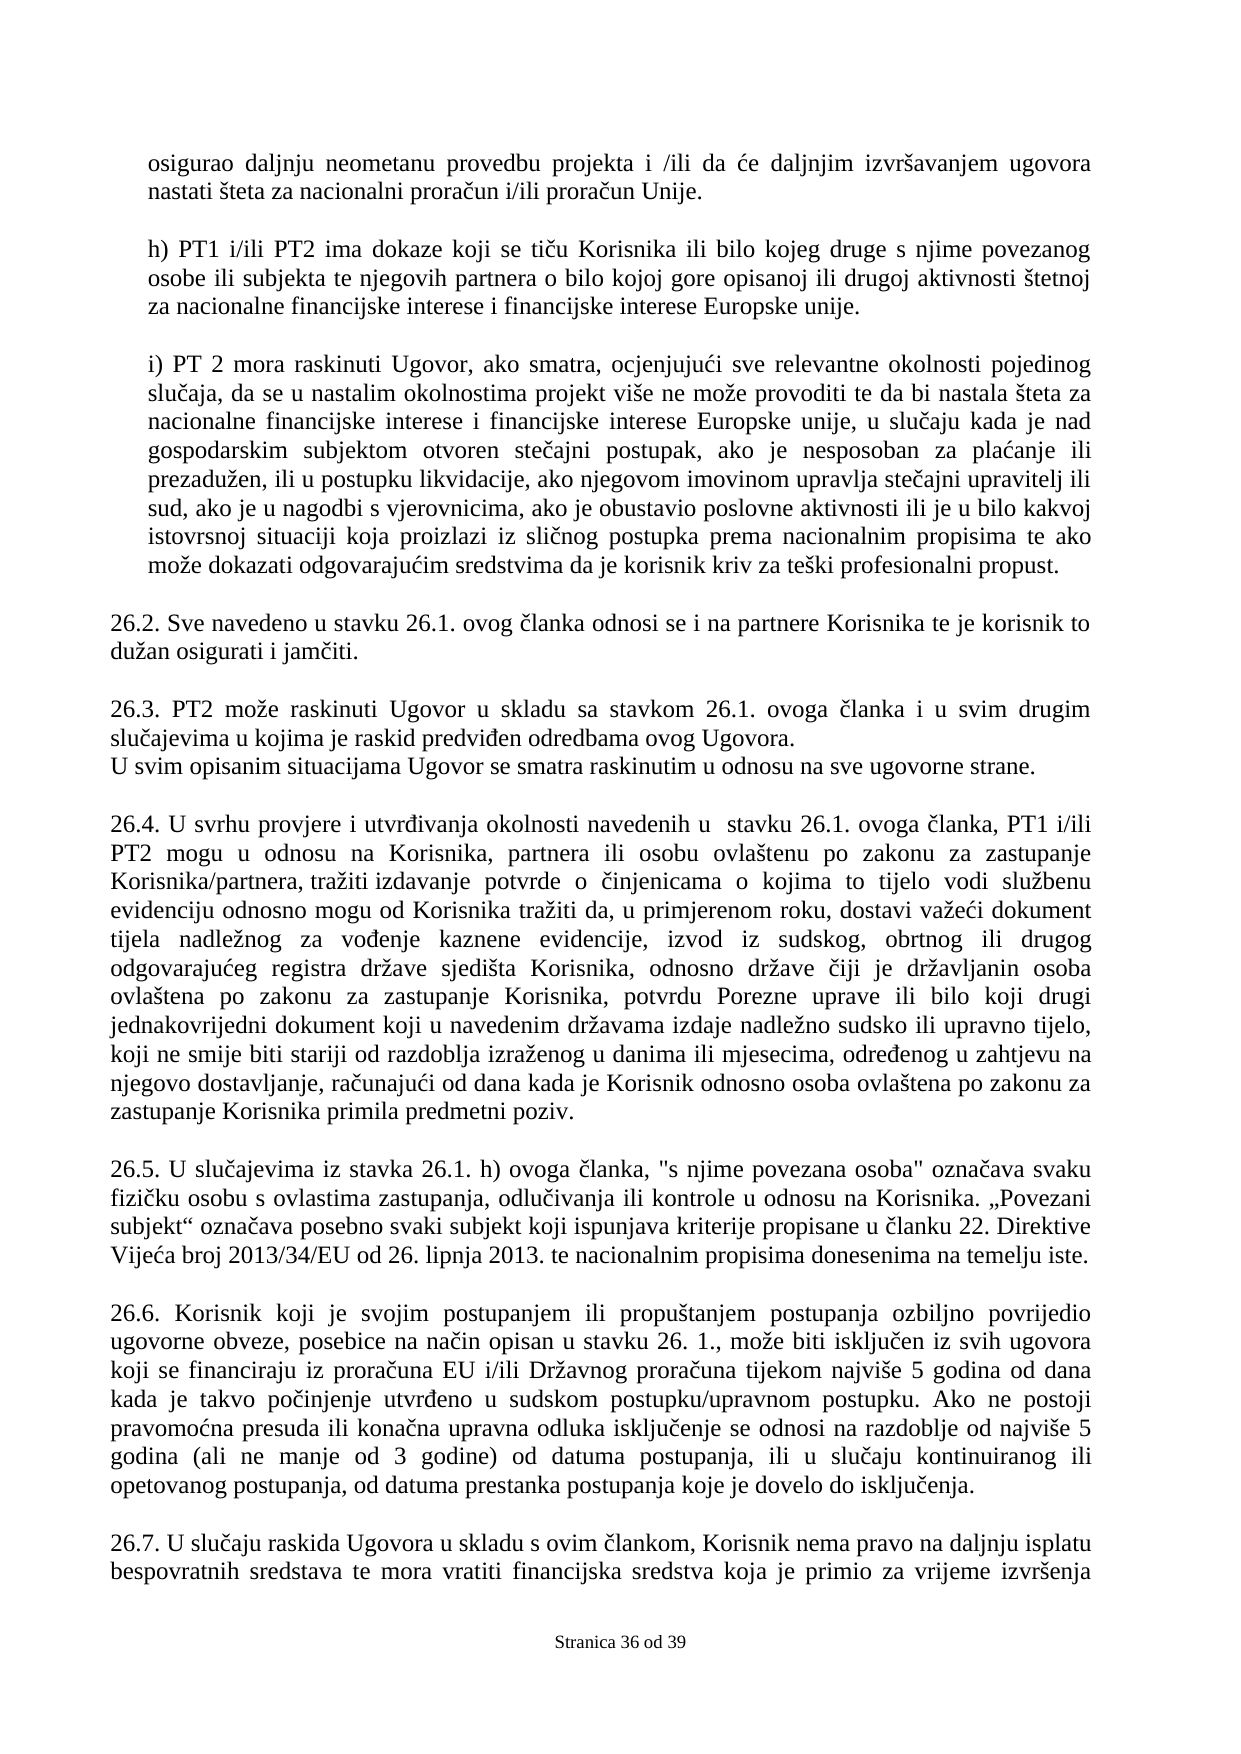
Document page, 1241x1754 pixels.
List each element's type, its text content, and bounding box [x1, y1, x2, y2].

text i) PT 2 mora raskinuti Ugovor, ako smatra, ocjenjujući sve relevantne okolnosti pojedinog slučaja, da se u nastalim okolnostima projekt više ne može provoditi te da bi nastala šteta za nacionalne financijske interese i financijske interese Europske unije, u slučaju kada je nad gospodarskim subjektom otvoren stečajni postupak, ako je nesposoban za plaćanje ili prezadužen, ili u postupku likvidacije, ako njegovom imovinom upravlja stečajni upravitelj ili sud, ako je u nagodbi s vjerovnicima, ako je obustavio poslovne aktivnosti ili je u bilo kakvoj istovrsnoj situaciji koja proizlazi iz sličnog postupka prema nacionalnim propisima te ako može dokazati odgovarajućim sredstvima da je korisnik kriv za teški profesionalni propust. [148, 349, 1092, 579]
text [110, 1528, 1092, 1585]
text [148, 148, 1092, 205]
text 26.3. PT2 može raskinuti Ugovor u skladu sa stavkom 26.1. ovoga članka i u svim drugim slučajevima u kojima je raskid predviđen odredbama ovog Ugovora. [110, 694, 1092, 751]
text 26.4. U svrhu provjere i utvrđivanja okolnosti navedenih u stavku 26.1. ovoga članka, PT1 i/ili PT2 mogu u odnosu na Korisnika, partnera ili osobu ovlaštenu po zakonu za zastupanje Korisnika/partnera, tražiti izdavanje potvrde o činjenicama o kojima to tijelo vodi službenu evidenciju odnosno mogu od Korisnika tražiti da, u primjerenom roku, dostavi važeći dokument tijela nadležnog za vođenje kaznene evidencije, izvod iz sudskog, obrtnog ili drugog odgovarajućeg registra države sjedišta Korisnika, odnosno države čiji je državljanin osoba ovlaštena po zakonu za zastupanje Korisnika, potvrdu Porezne uprave ili bilo koji drugi jednakovrijedni dokument koji u navedenim državama izdaje nadležno sudsko ili upravno tijelo, koji ne smije biti stariji od razdoblja izraženog u danima ili mjesecima, određenog u zahtjevu na njegovo dostavljanje, računajući od dana kada je Korisnik odnosno osoba ovlaštena po zakonu za zastupanje Korisnika primila predmetni poziv. [110, 809, 1092, 1125]
text 26.2. Sve navedeno u stavku 26.1. ovog članka odnosi se i na partnere Korisnika te je korisnik to dužan osigurati i jamčiti. [110, 608, 1092, 665]
text h) PT1 i/ili PT2 ima dokaze koji se tiču Korisnika ili bilo kojeg druge s njime povezanog osobe ili subjekta te njegovih partnera o bilo kojoj gore opisanoj ili drugoj aktivnosti štetnoj za nacionalne financijske interese i financijske interese Europske unije. [148, 234, 1092, 320]
text U svim opisanim situacijama Ugovor se smatra raskinutim u odnosu na sve ugovorne strane. [110, 751, 1092, 780]
text 26.6. Korisnik koji je svojim postupanjem ili propuštanjem postupanja ozbiljno povrijedio ugovorne obveze, posebice na način opisan u stavku 26. 1., može biti isključen iz svih ugovora koji se financiraju iz proračuna EU i/ili Državnog proračuna tijekom najviše 5 godina od dana kada je takvo počinjenje utvrđeno u sudskom postupku/upravnom postupku. Ako ne postoji pravomoćna presuda ili konačna upravna odluka isključenje se odnosi na razdoblje od najviše 5 godina (ali ne manje od 3 godine) od datuma postupanja, ili u slučaju kontinuiranog ili opetovanog postupanja, od datuma prestanka postupanja koje je dovelo do isključenja. [110, 1298, 1092, 1499]
text 26.5. U slučajevima iz stavka 26.1. h) ovoga članka, "s njime povezana osoba" označava svaku fizičku osobu s ovlastima zastupanja, odlučivanja ili kontrole u odnosu na Korisnika. „Povezani subjekt“ označava posebno svaki subjekt koji ispunjava kriterije propisane u članku 22. Direktive Vijeća broj 2013/34/EU od 26. lipnja 2013. te nacionalnim propisima donesenima na temelju iste. [110, 1154, 1092, 1269]
